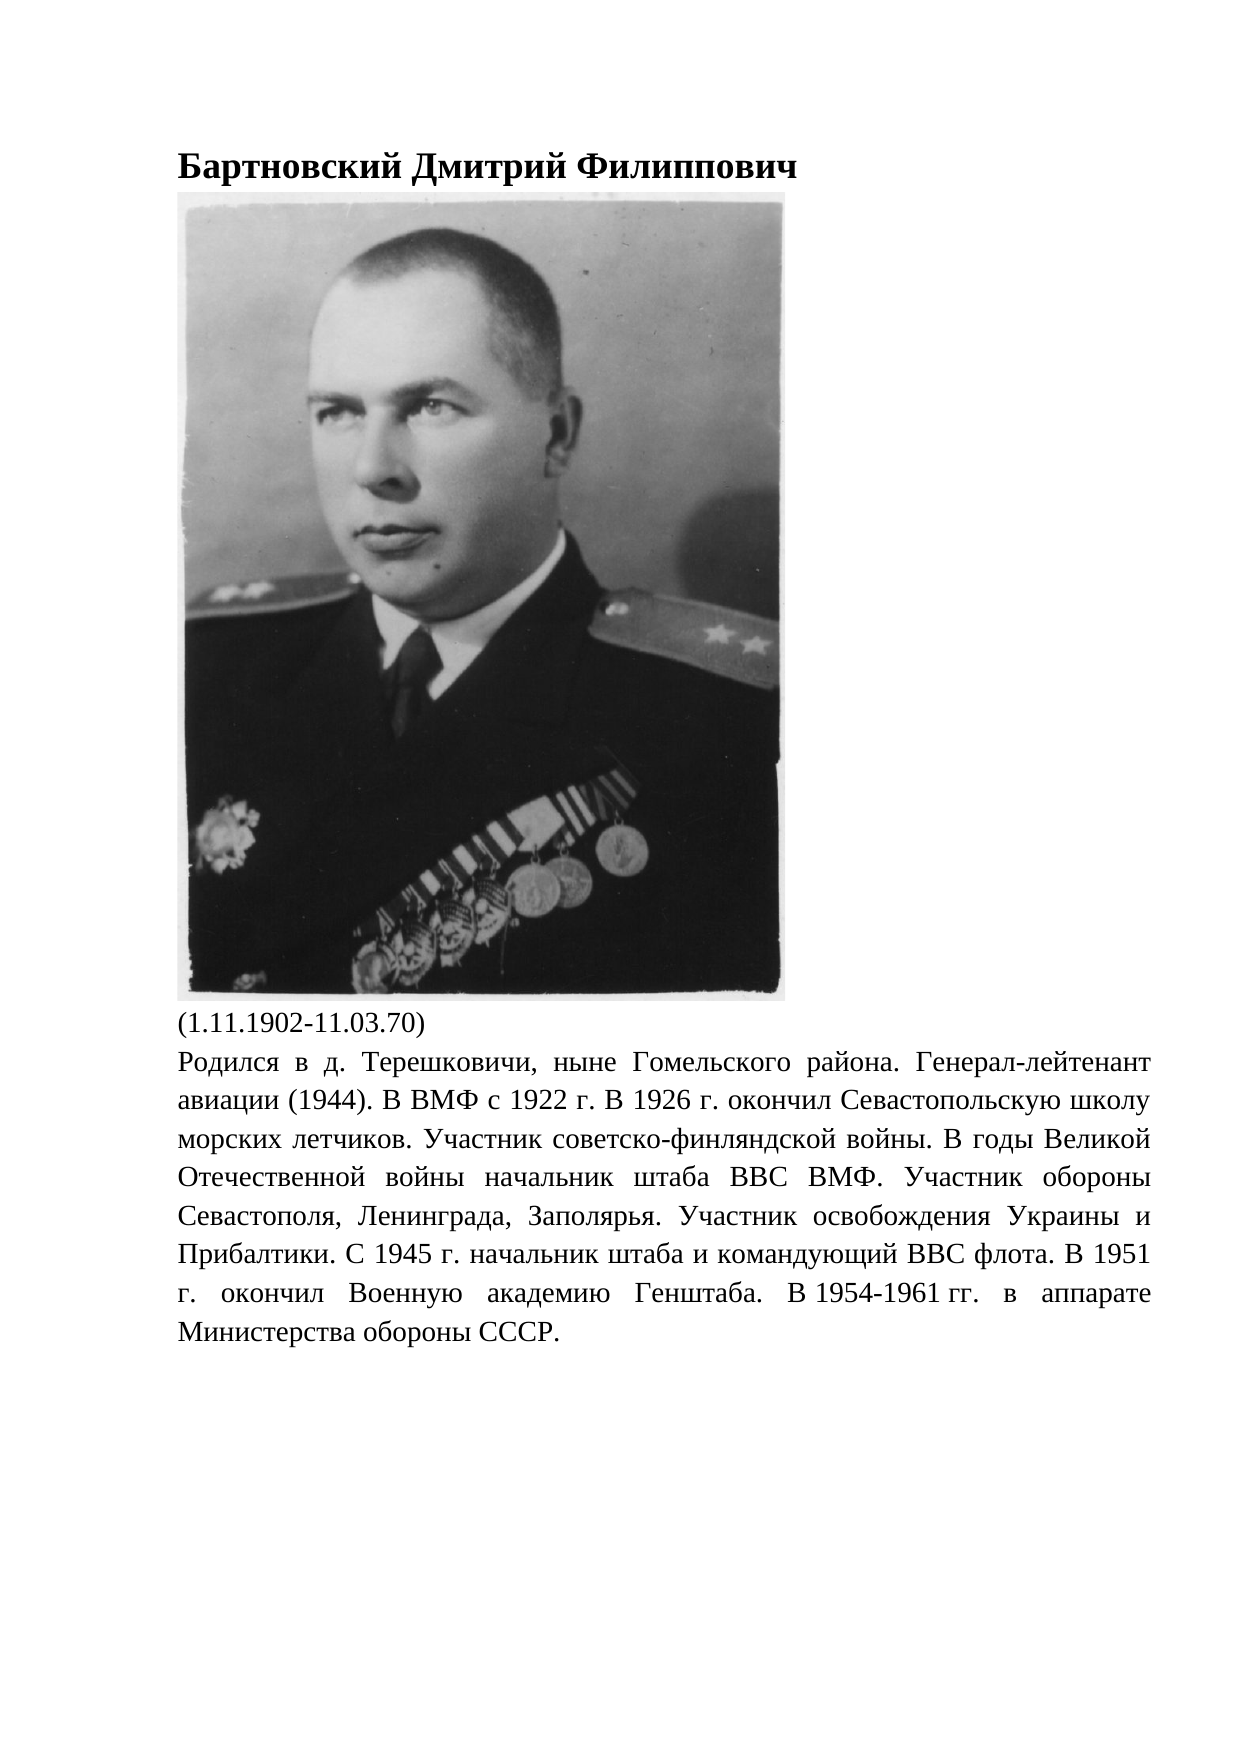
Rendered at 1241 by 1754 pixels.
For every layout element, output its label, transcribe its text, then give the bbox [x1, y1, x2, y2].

text (1.11.1902-11.03.70) [177, 1005, 1152, 1039]
text Родился в д. Терешковичи, ныне Гомельского района. Генерал-лейтенант авиации (1944). В ВМФ с 1922 г. В 1926 г. окончил Севастопольскую школу морских летчиков. Участник советско-финляндской войны. В годы Великой Отечественной войны начальник штаба ВВС ВМФ. Участник обороны Севастополя, Ленинграда, Заполярья. Участник освобождения Украины и Прибалтики. С 1945 г. начальник штаба и командующий ВВС флота. В 1951 г. окончил Военную академию Генштаба. В 1954-1961 гг. в аппарате Министерства обороны СССР. [177, 1044, 1152, 1347]
picture [177, 192, 786, 1001]
subtitle Бартновский Дмитрий Филиппович [177, 143, 1152, 186]
